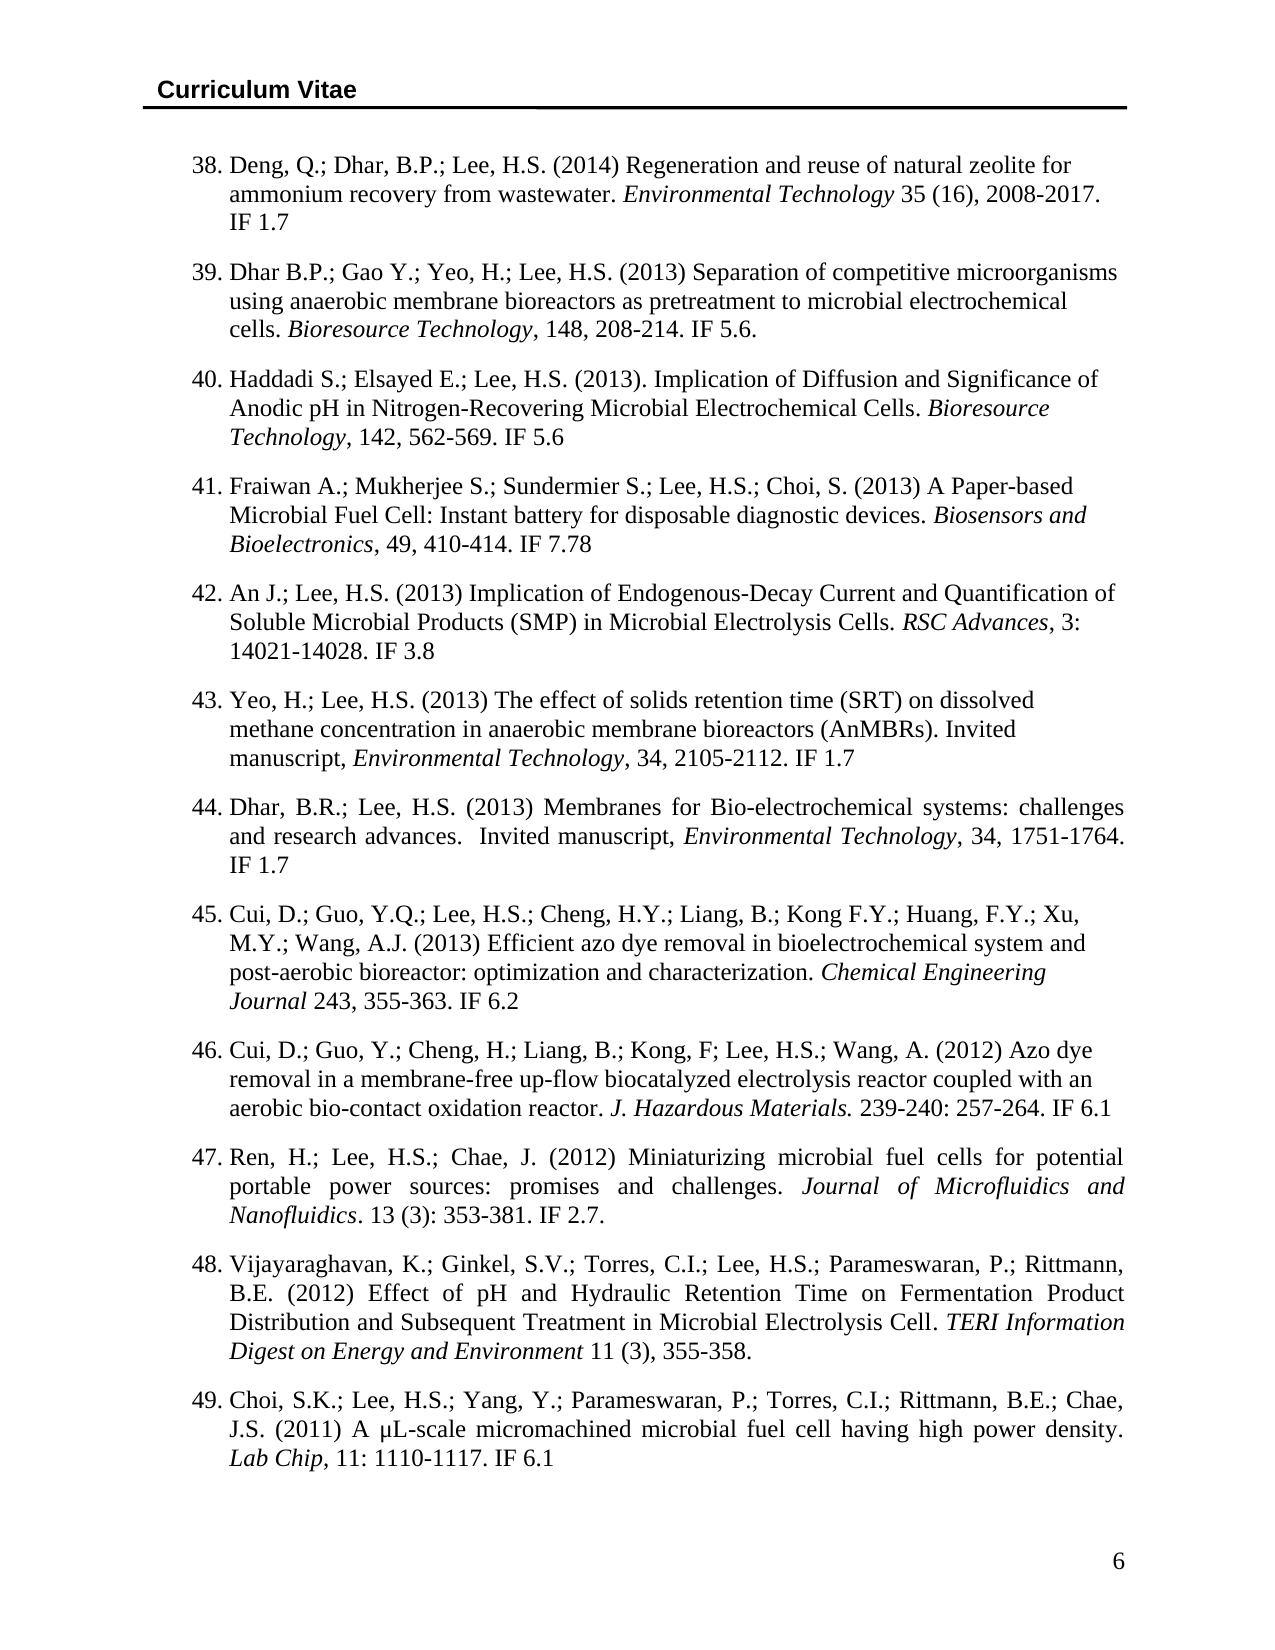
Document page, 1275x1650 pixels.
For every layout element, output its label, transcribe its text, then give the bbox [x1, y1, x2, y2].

list Cui, D.; Guo, Y.Q.; Lee, H.S.; Cheng, H.Y.; Liang, B.; Kong F.Y.; Huang, F.Y.; Xu, M.Y.; Wang, A.J. (2013) Efficient azo dye removal in bioelectrochemical system and post-aerobic bioreactor: optimization and characterization. Chemical Engineering Journal 243, 355-363. IF 6.2 [192, 899, 1125, 1014]
list Ren, H.; Lee, H.S.; Chae, J. (2012) Miniaturizing microbial fuel cells for potential portable power sources: promises and challenges. Journal of Microfluidics and Nanofluidics. 13 (3): 353-381. IF 2.7. [192, 1142, 1125, 1229]
list Choi, S.K.; Lee, H.S.; Yang, Y.; Parameswaran, P.; Torres, C.I.; Rittmann, B.E.; Chae, J.S. (2011) A μL-scale micromachined microbial fuel cell having high power density. Lab Chip, 11: 1110-1117. IF 6.1 [192, 1385, 1125, 1472]
list Cui, D.; Guo, Y.; Cheng, H.; Liang, B.; Kong, F; Lee, H.S.; Wang, A. (2012) Azo dye removal in a membrane-free up-flow biocatalyzed electrolysis reactor coupled with an aerobic bio-contact oxidation reactor. J. Hazardous Materials. 239-240: 257-264. IF 6.1 [192, 1035, 1125, 1122]
list Yeo, H.; Lee, H.S. (2013) The effect of solids retention time (SRT) on dissolved methane concentration in anaerobic membrane bioreactors (AnMBRs). Invited manuscript, Environmental Technology, 34, 2105-2112. IF 1.7 [192, 685, 1125, 772]
list Fraiwan A.; Mukherjee S.; Sundermier S.; Lee, H.S.; Choi, S. (2013) A Paper-based Microbial Fuel Cell: Instant battery for disposable diagnostic devices. Biosensors and Bioelectronics, 49, 410-414. IF 7.78 [192, 471, 1125, 557]
list Dhar B.P.; Gao Y.; Yeo, H.; Lee, H.S. (2013) Separation of competitive microorganisms using anaerobic membrane bioreactors as pretreatment to microbial electrochemical cells. Bioresource Technology, 148, 208-214. IF 5.6. [192, 257, 1125, 343]
list An J.; Lee, H.S. (2013) Implication of Endogenous-Decay Current and Quantification of Soluble Microbial Products (SMP) in Microbial Electrolysis Cells. RSC Advances, 3: 14021-14028. IF 3.8 [192, 578, 1125, 664]
list Dhar, B.R.; Lee, H.S. (2013) Membranes for Bio-electrochemical systems: challenges and research advances. Invited manuscript, Environmental Technology, 34, 1751-1764. IF 1.7 [192, 792, 1125, 879]
list Vijayaraghavan, K.; Ginkel, S.V.; Torres, C.I.; Lee, H.S.; Parameswaran, P.; Rittmann, B.E. (2012) Effect of pH and Hydraulic Retention Time on Fermentation Product Distribution and Subsequent Treatment in Microbial Electrolysis Cell. TERI Information Digest on Energy and Environment 11 (3), 355-358. [192, 1249, 1125, 1364]
list Haddadi S.; Elsayed E.; Lee, H.S. (2013). Implication of Diffusion and Significance of Anodic pH in Nitrogen-Recovering Microbial Electrochemical Cells. Bioresource Technology, 142, 562-569. IF 5.6 [192, 364, 1125, 450]
list Deng, Q.; Dhar, B.P.; Lee, H.S. (2014) Regeneration and reuse of natural zeolite for ammonium recovery from wastewater. Environmental Technology 35 (16), 2008-2017. IF 1.7 [192, 150, 1125, 236]
